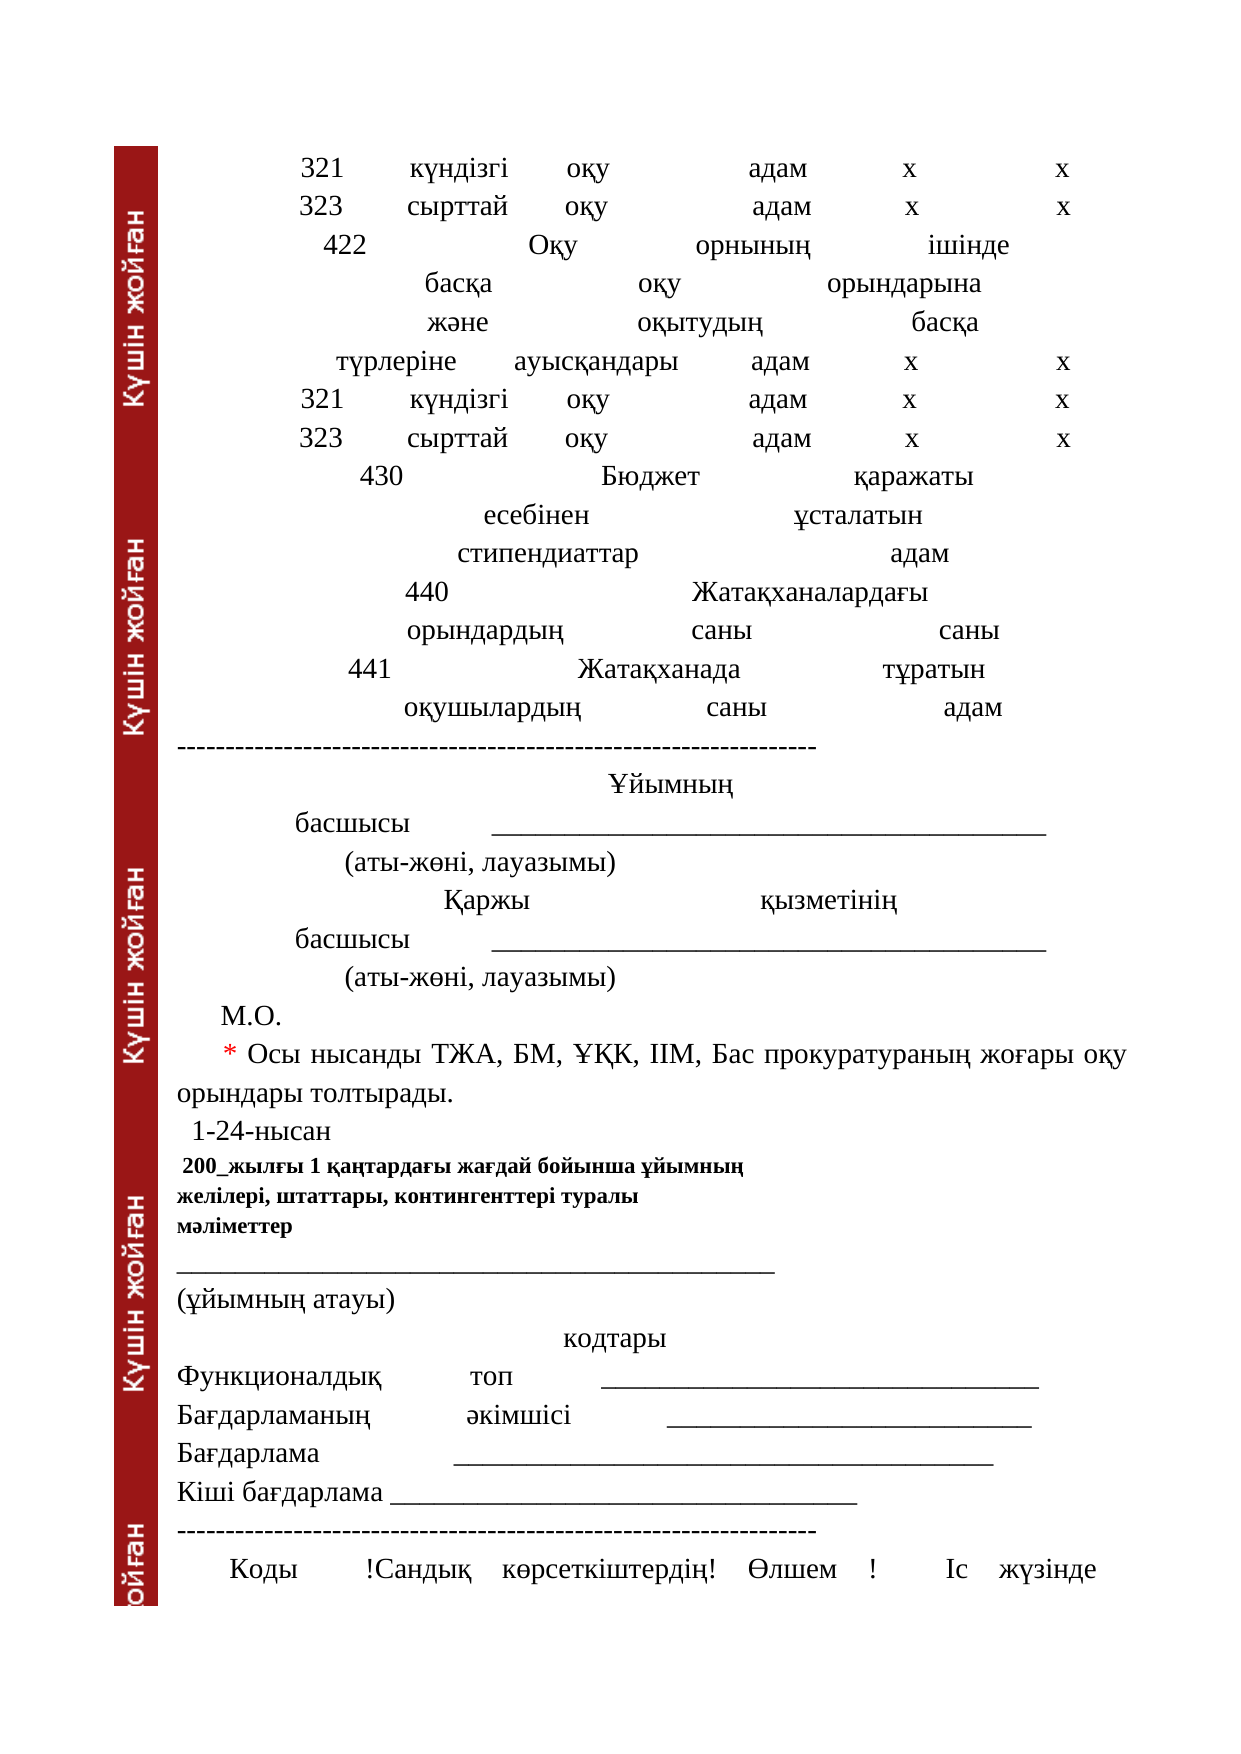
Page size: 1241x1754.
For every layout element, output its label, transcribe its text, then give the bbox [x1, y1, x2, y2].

picture [114, 1108, 158, 1113]
text М.О. [112, 998, 1128, 1031]
text _________________________________________ (ұйымның атауы) [112, 1243, 1128, 1315]
text * Осы нысанды ТЖА, БМ, ҰҚК, IIМ, Бас прокуратураның жоғары оқу орындары толтырады. [112, 1036, 1128, 1108]
picture [114, 1147, 158, 1152]
picture [114, 1031, 158, 1036]
picture [114, 877, 158, 882]
picture [114, 1239, 158, 1243]
text кодтары [112, 1320, 1128, 1353]
picture [114, 146, 158, 150]
picture [114, 1584, 158, 1606]
picture [114, 762, 158, 767]
picture [114, 1507, 158, 1512]
picture [114, 993, 158, 998]
text 1-24-нысан [112, 1113, 1128, 1147]
text Қаржы қызметiнiң басшысы ______________________________________ (аты-жөнi, лауазымы) [112, 882, 1128, 993]
picture [114, 1353, 158, 1358]
text Функционалдық топ ______________________________ Бағдарламаның әкiмшiсi _________________________ Бағдарлама _____________________________________ Кiшi бағдарлама ________________________________ [112, 1358, 1128, 1507]
text Ұйымның басшысы ______________________________________ (аты-жөнi, лауазымы) [112, 767, 1128, 877]
picture [114, 1315, 158, 1320]
text 200_жылғы 1 қаңтардағы жағдай бойынша ұйымның желiлерi, штаттары, контингенттерi туралы мәлiметтер [112, 1152, 1128, 1239]
